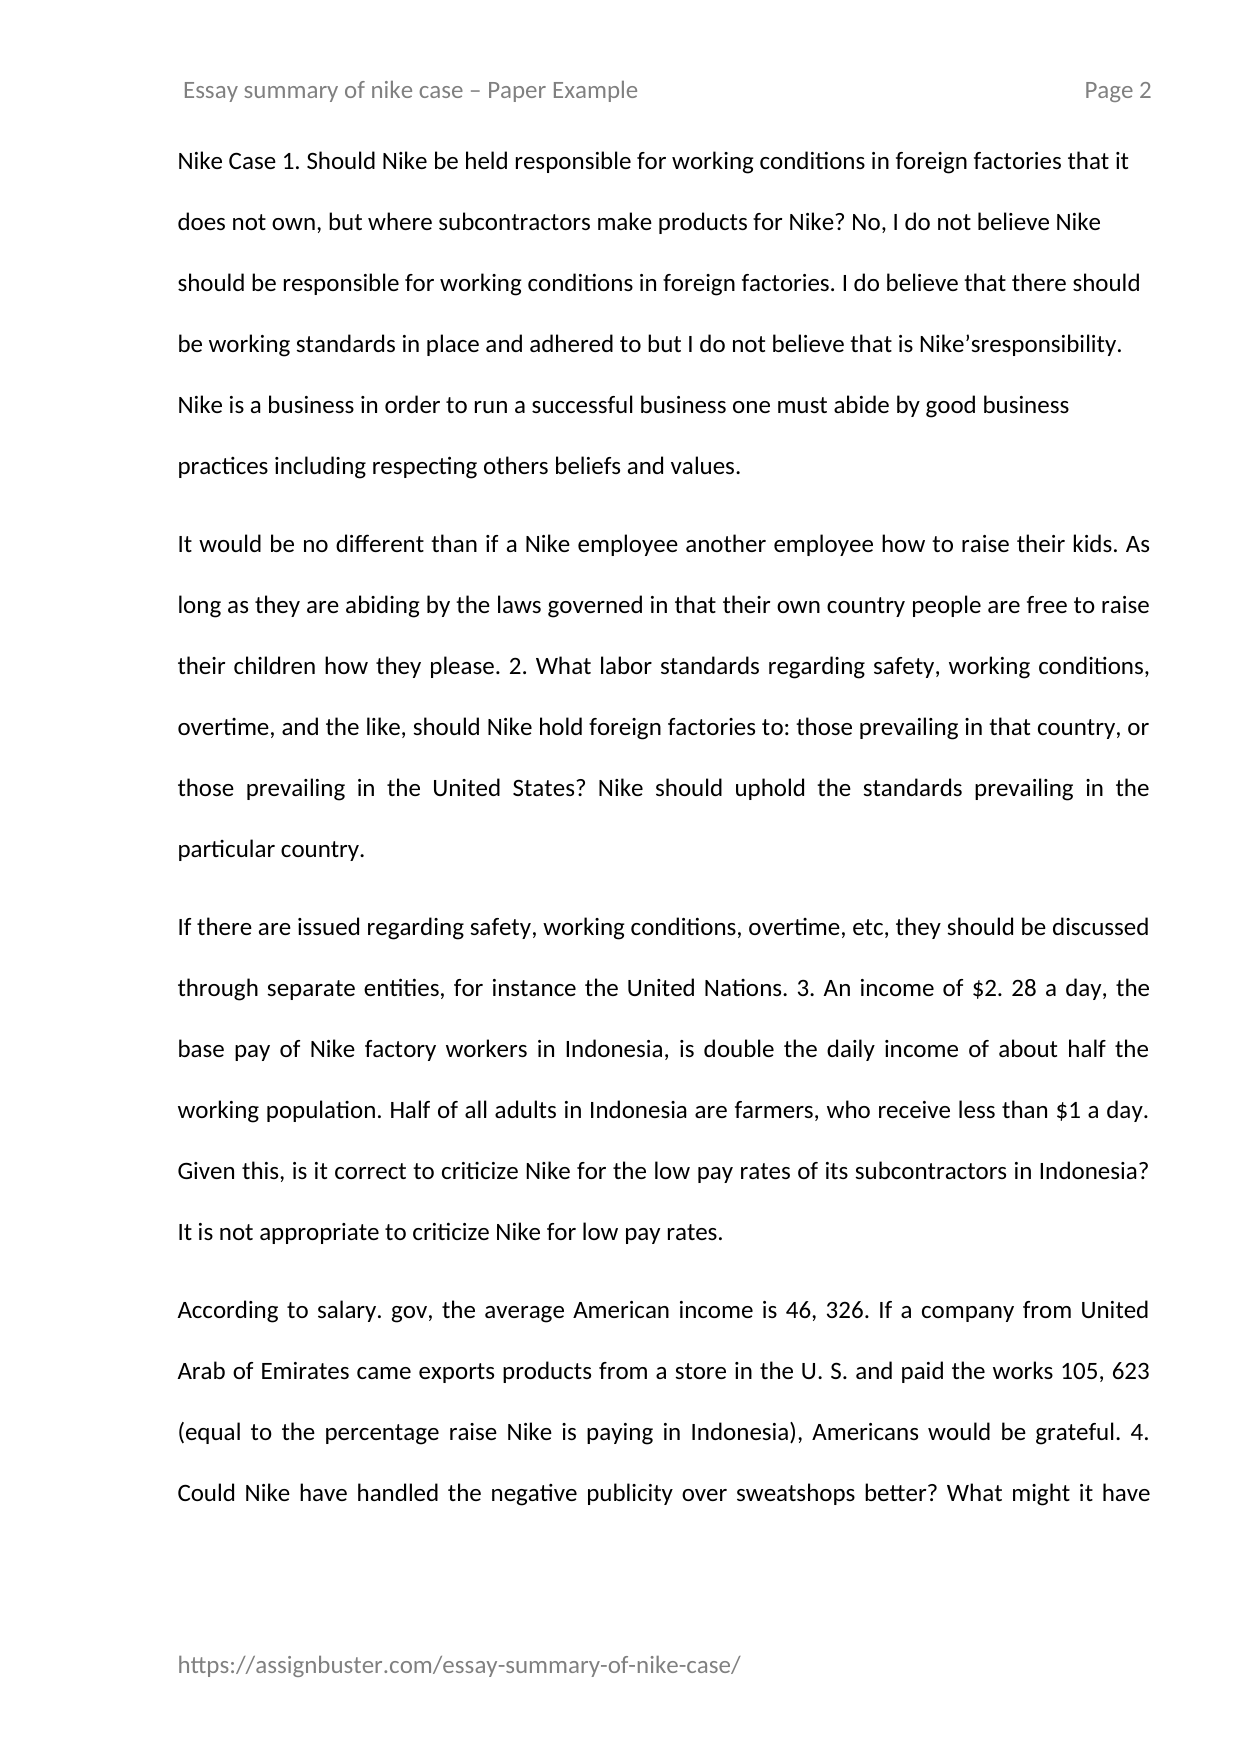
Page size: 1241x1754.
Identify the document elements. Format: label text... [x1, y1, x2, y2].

text If there are issued regarding safety, working conditions, overtime, etc, they should be discussed through separate entities, for instance the United Nations. 3. An income of $2. 28 a day, the base pay of Nike factory workers in Indonesia, is double the daily income of about half the working population. Half of all adults in Indonesia are farmers, who receive less than $1 a day. Given this, is it correct to criticize Nike for the low pay rates of its subcontractors in Indonesia? It is not appropriate to criticize Nike for low pay rates. [177, 911, 1152, 1247]
text Nike Case 1. Should Nike be held responsible for working conditions in foreign factories that it does not own, but where subcontractors make products for Nike? No, I do not believe Nike should be responsible for working conditions in foreign factories. I do believe that there should be working standards in place and adhered to but I do not believe that is Nike’sresponsibility. Nike is a business in order to run a successful business one must abide by good business practices including respecting others beliefs and values. [177, 145, 1152, 481]
text It would be no different than if a Nike employee another employee how to raise their kids. As long as they are abiding by the laws governed in that their own country people are free to raise their children how they please. 2. What labor standards regarding safety, working conditions, overtime, and the like, should Nike hold foreign factories to: those prevailing in that country, or those prevailing in the United States? Nike should uphold the standards prevailing in the particular country. [177, 528, 1152, 864]
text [177, 1294, 1152, 1507]
